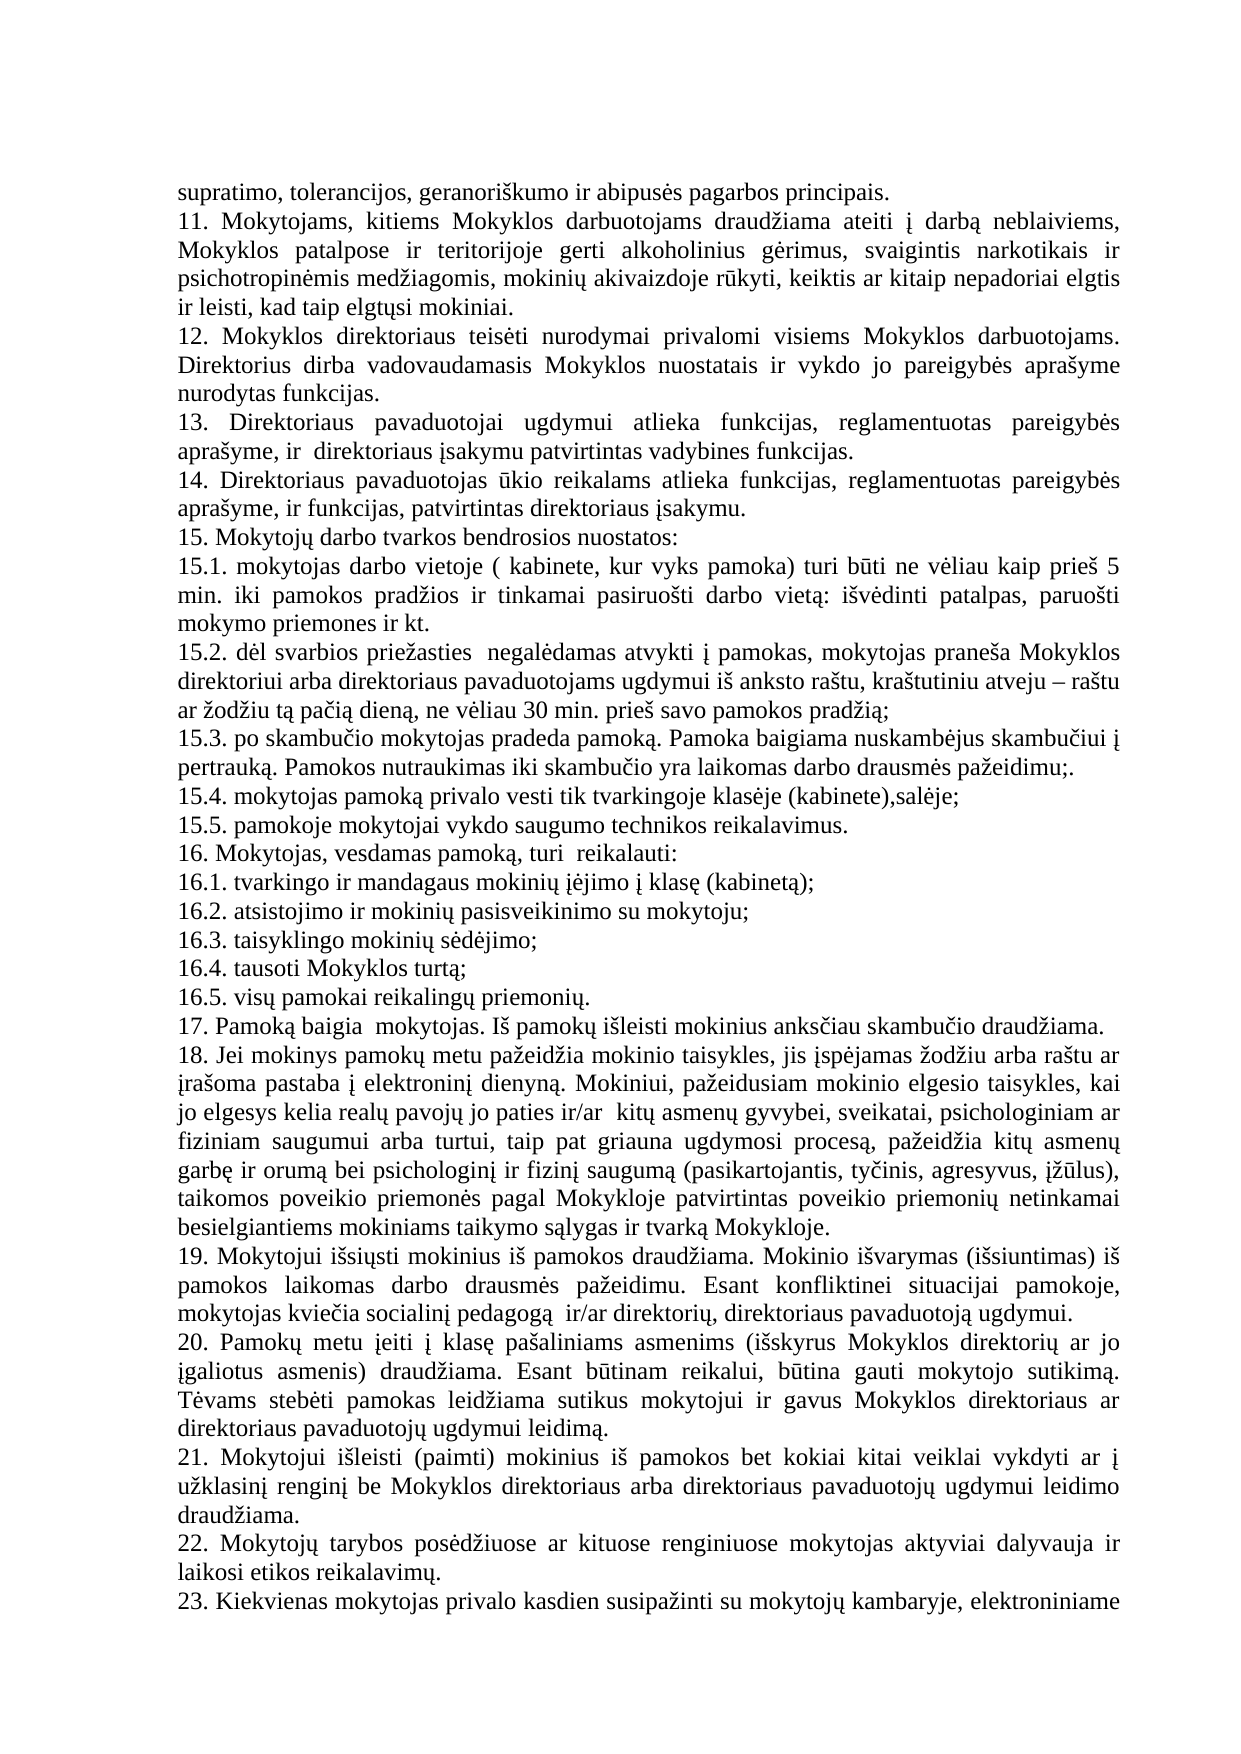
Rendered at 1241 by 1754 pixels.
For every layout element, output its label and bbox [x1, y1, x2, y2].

table_header [177, 177, 1121, 1615]
